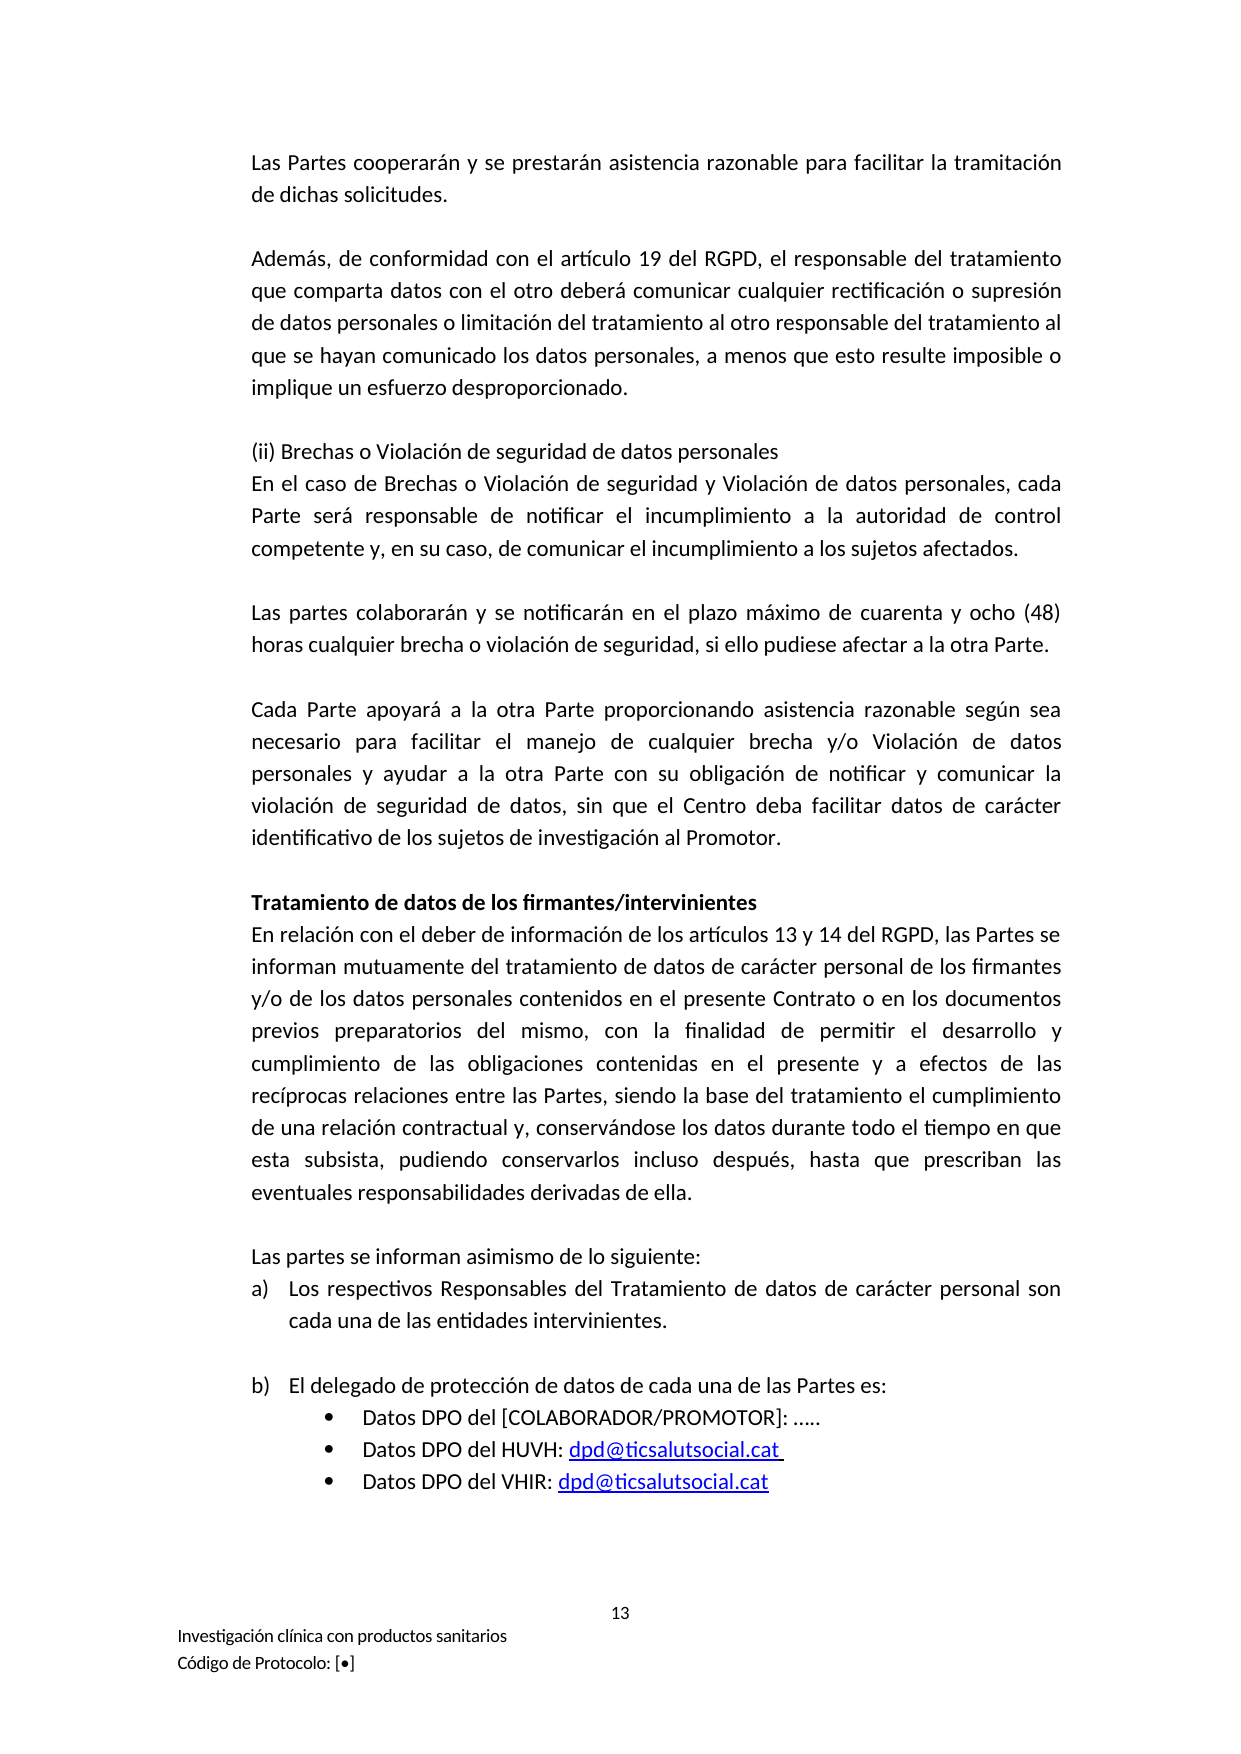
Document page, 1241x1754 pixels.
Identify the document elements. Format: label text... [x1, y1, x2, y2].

text Las Partes cooperarán y se prestarán asistencia razonable para facilitar la tramitación de dichas solicitudes. [251, 148, 1063, 208]
text Tratamiento de datos de los firmantes/intervinientes [251, 888, 1063, 916]
list Datos DPO del VHIR: dpd@ticsalutsocial.cat [325, 1467, 1063, 1495]
text Además, de conformidad con el artículo 19 del RGPD, el responsable del tratamiento que comparta datos con el otro deberá comunicar cualquier rectificación o supresión de datos personales o limitación del tratamiento al otro responsable del tratamiento al que se hayan comunicado los datos personales, a menos que esto resulte imposible o implique un esfuerzo desproporcionado. [251, 244, 1063, 401]
text En el caso de Brechas o Violación de seguridad y Violación de datos personales, cada Parte será responsable de notificar el incumplimiento a la autoridad de control competente y, en su caso, de comunicar el incumplimiento a los sujetos afectados. [251, 469, 1063, 562]
text Las partes colaborarán y se notificarán en el plazo máximo de cuarenta y ocho (48) horas cualquier brecha o violación de seguridad, si ello pudiese afectar a la otra Parte. [251, 598, 1063, 658]
text Las partes se informan asimismo de lo siguiente: [251, 1242, 1063, 1270]
text En relación con el deber de información de los artículos 13 y 14 del RGPD, las Partes se informan mutuamente del tratamiento de datos de carácter personal de los firmantes y/o de los datos personales contenidos en el presente Contrato o en los documentos previos preparatorios del mismo, con la finalidad de permitir el desarrollo y cumplimiento de las obligaciones contenidas en el presente y a efectos de las recíprocas relaciones entre las Partes, siendo la base del tratamiento el cumplimiento de una relación contractual y, conservándose los datos durante todo el tiempo en que esta subsista, pudiendo conservarlos incluso después, hasta que prescriban las eventuales responsabilidades derivadas de ella. [251, 920, 1063, 1206]
list Datos DPO del [COLABORADOR/PROMOTOR]: ….. [325, 1403, 1063, 1431]
list El delegado de protección de datos de cada una de las Partes es: [251, 1371, 1063, 1399]
list Datos DPO del HUVH: dpd@ticsalutsocial.cat [325, 1435, 1063, 1463]
text (ii) Brechas o Violación de seguridad de datos personales [251, 437, 1063, 465]
text Cada Parte apoyará a la otra Parte proporcionando asistencia razonable según sea necesario para facilitar el manejo de cualquier brecha y/o Violación de datos personales y ayudar a la otra Parte con su obligación de notificar y comunicar la violación de seguridad de datos, sin que el Centro deba facilitar datos de carácter identificativo de los sujetos de investigación al Promotor. [251, 695, 1063, 852]
list Los respectivos Responsables del Tratamiento de datos de carácter personal son cada una de las entidades intervinientes. [251, 1274, 1063, 1334]
